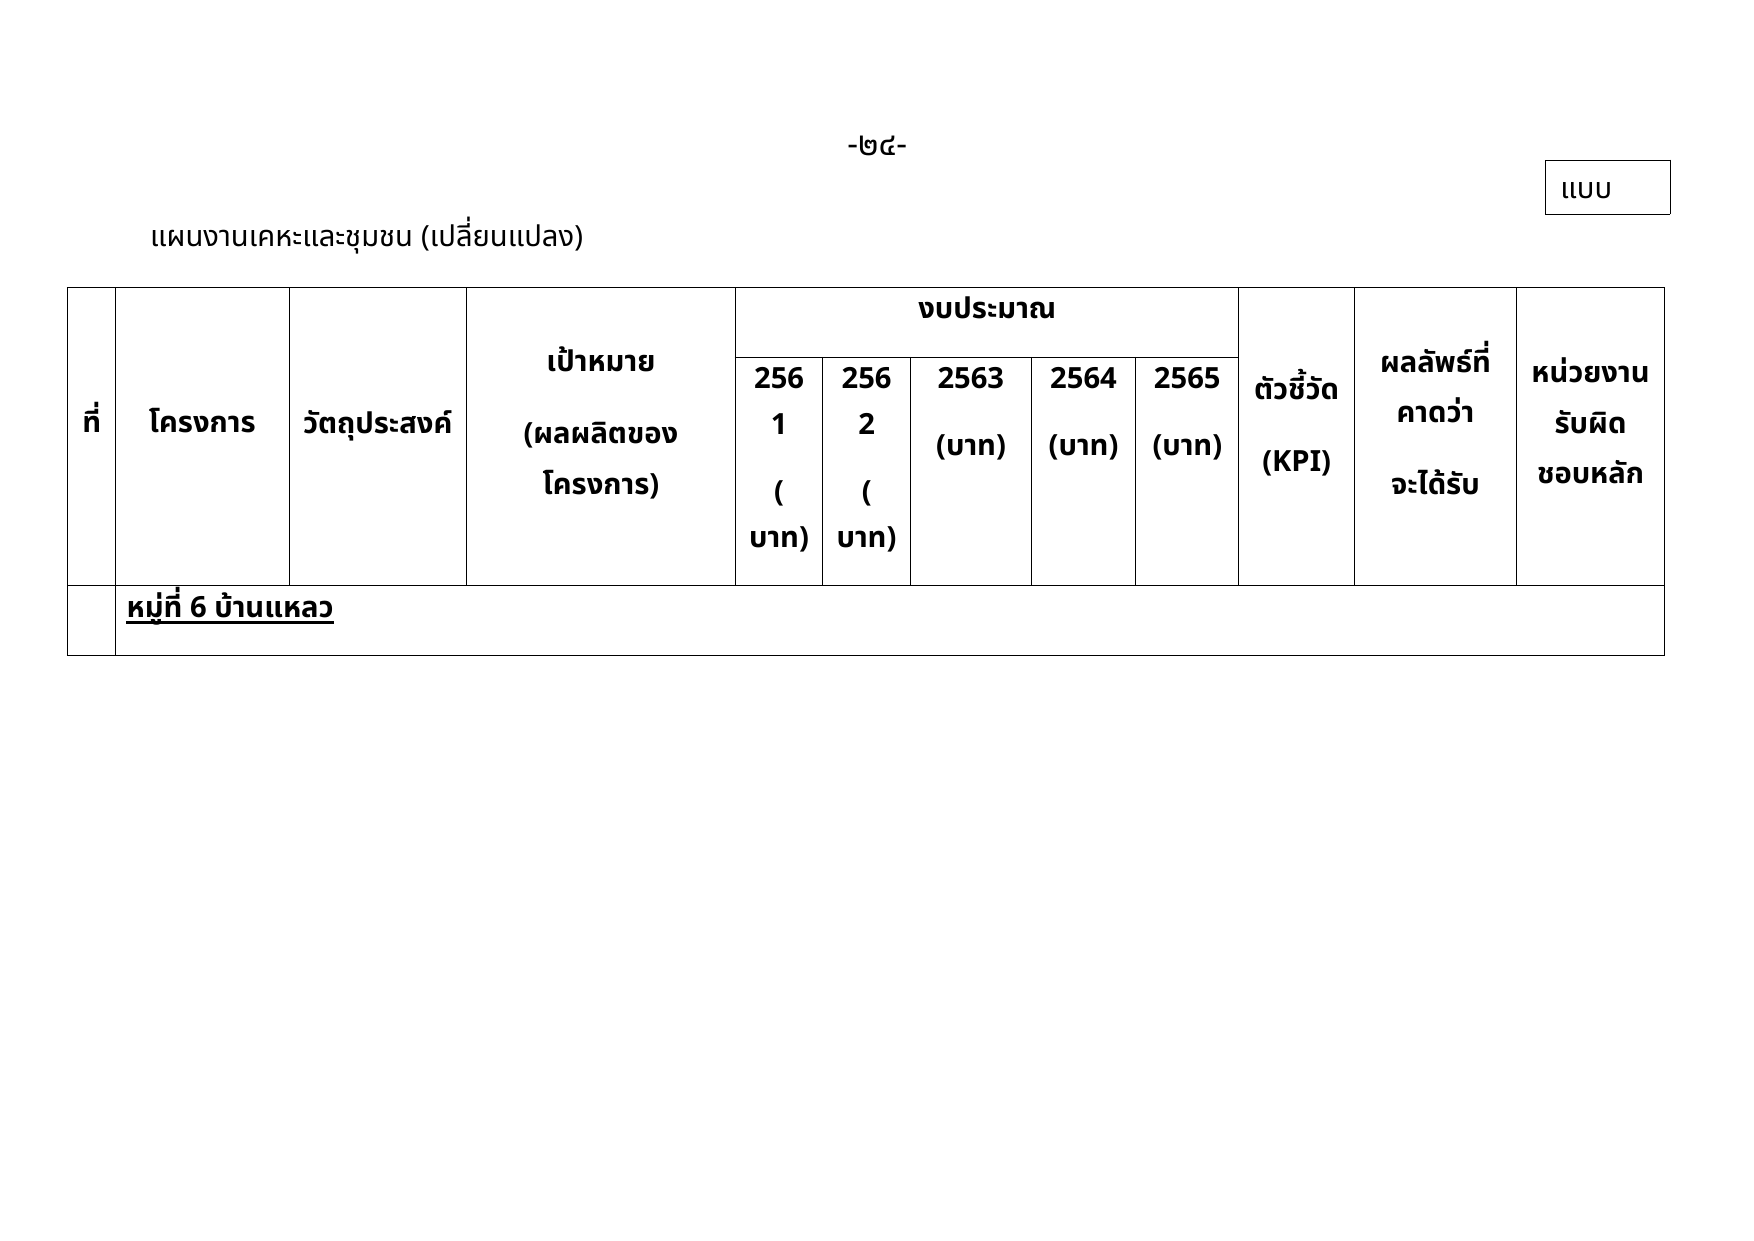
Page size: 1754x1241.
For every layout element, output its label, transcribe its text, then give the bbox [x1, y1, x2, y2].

table_cell 2565 (บาท) [1136, 358, 1238, 585]
table_header ตัวชี้วัด (KPI) [1239, 288, 1354, 585]
table_cell [68, 586, 115, 655]
table_header ผลลัพธ์ที่คาดว่า จะได้รับ [1355, 288, 1516, 585]
text -๒๔- [150, 119, 1604, 170]
table_header หน่วยงานรับผิดชอบหลัก [1517, 288, 1664, 585]
table_cell 2564 (บาท) [1032, 358, 1135, 585]
table_header ที่ [68, 288, 115, 585]
table_header งบประมาณ [736, 288, 1238, 357]
table_header วัตถุประสงค์ [290, 288, 466, 585]
table_cell หมู่ที่ 6 บ้านแหลว [116, 586, 1664, 655]
table_header โครงการ [116, 288, 289, 585]
table_cell 2562 (บาท) [823, 358, 910, 585]
table_cell 2563 (บาท) [911, 358, 1031, 585]
table_cell 2561 (บาท) [736, 358, 822, 585]
text แผนงานเคหะและชุมชน (เปลี่ยนแปลง) [150, 215, 1604, 259]
table_header เป้าหมาย (ผลผลิตของโครงการ) [467, 288, 735, 585]
